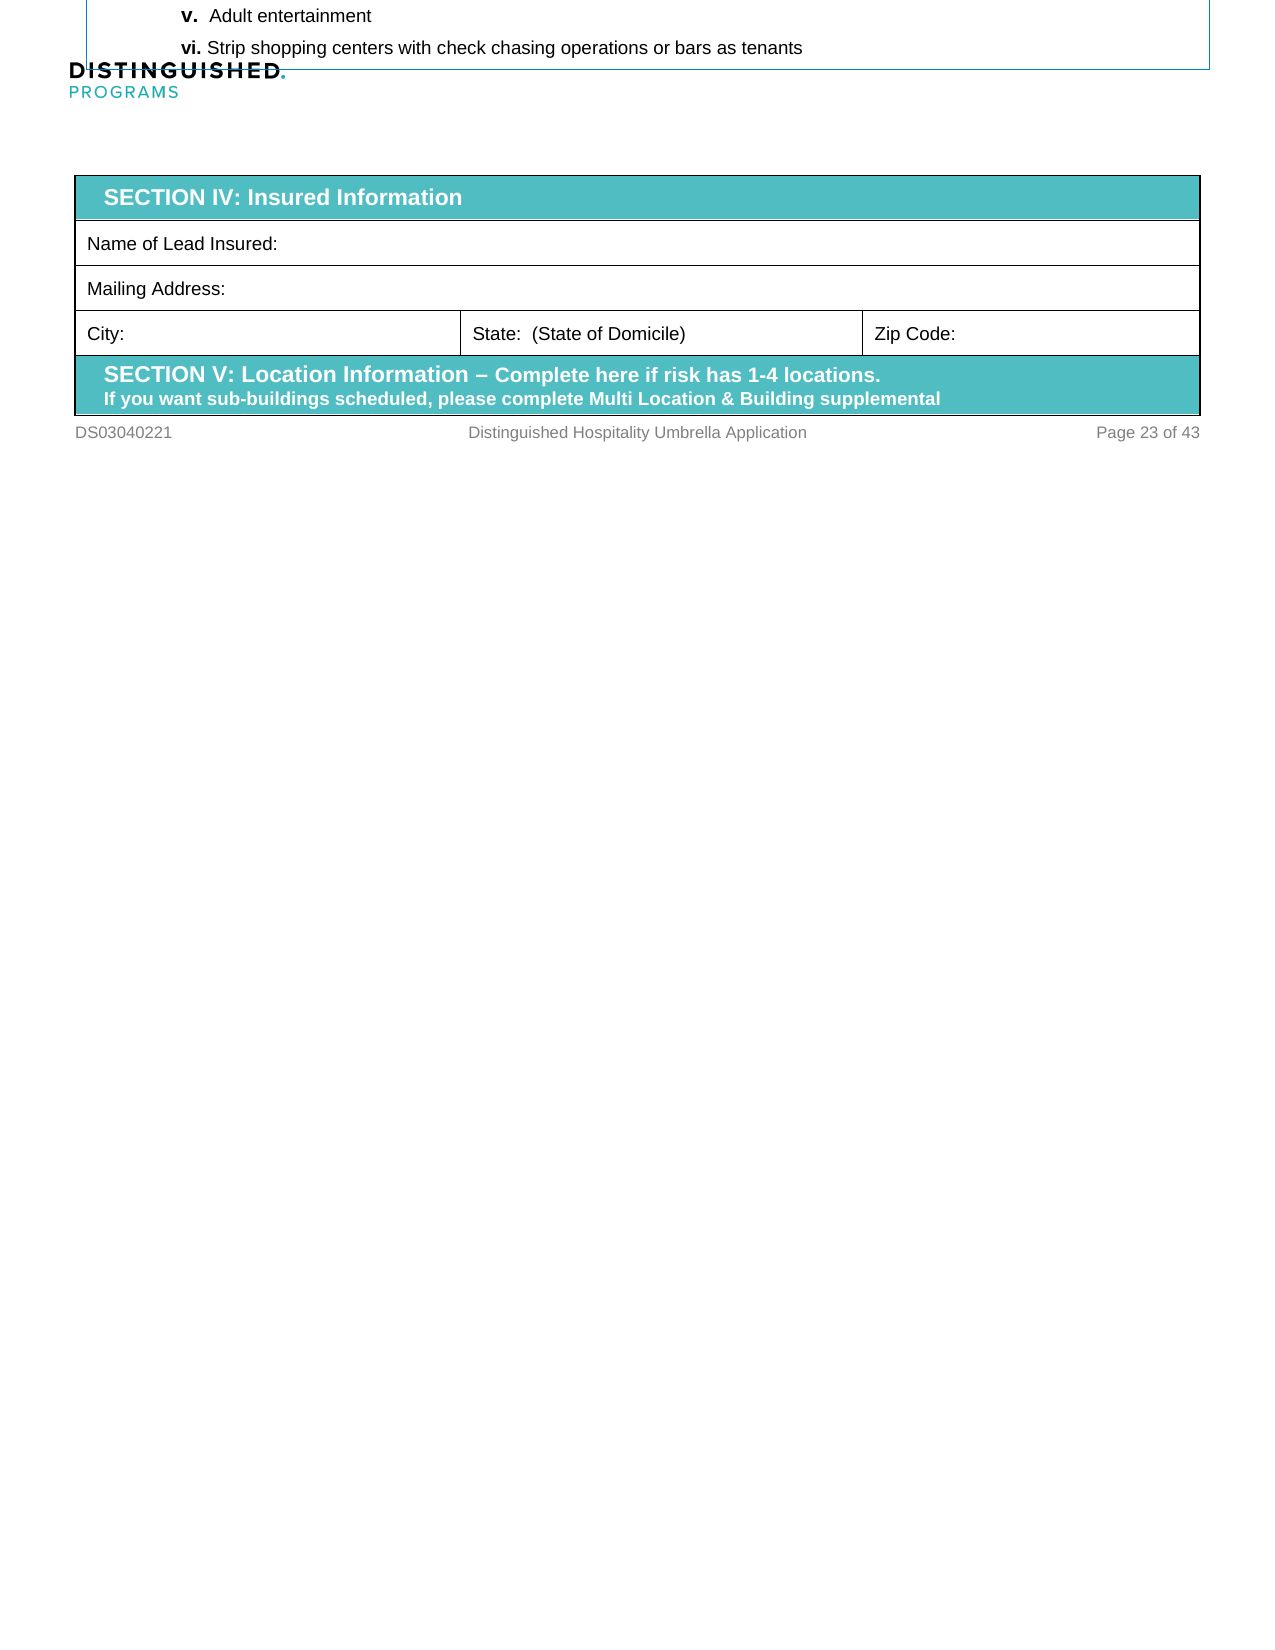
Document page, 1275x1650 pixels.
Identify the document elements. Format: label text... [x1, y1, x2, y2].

picture [87, 62, 290, 69]
table_header SECTION IV: Insured Information [76, 176, 1199, 219]
table_cell City: [76, 311, 460, 354]
table_cell State: (State of Domicile) [461, 311, 862, 354]
picture [69, 62, 290, 98]
table_cell Name of Lead Insured: [76, 221, 1199, 264]
table_cell SECTION V: Location Information – Complete here if risk has 1-4 locations. If you want sub-buildings scheduled, please complete Multi Location & Building supplemental [76, 356, 1199, 414]
table_cell Zip Code: [863, 311, 1199, 354]
table_cell Mailing Address: [76, 266, 1199, 309]
